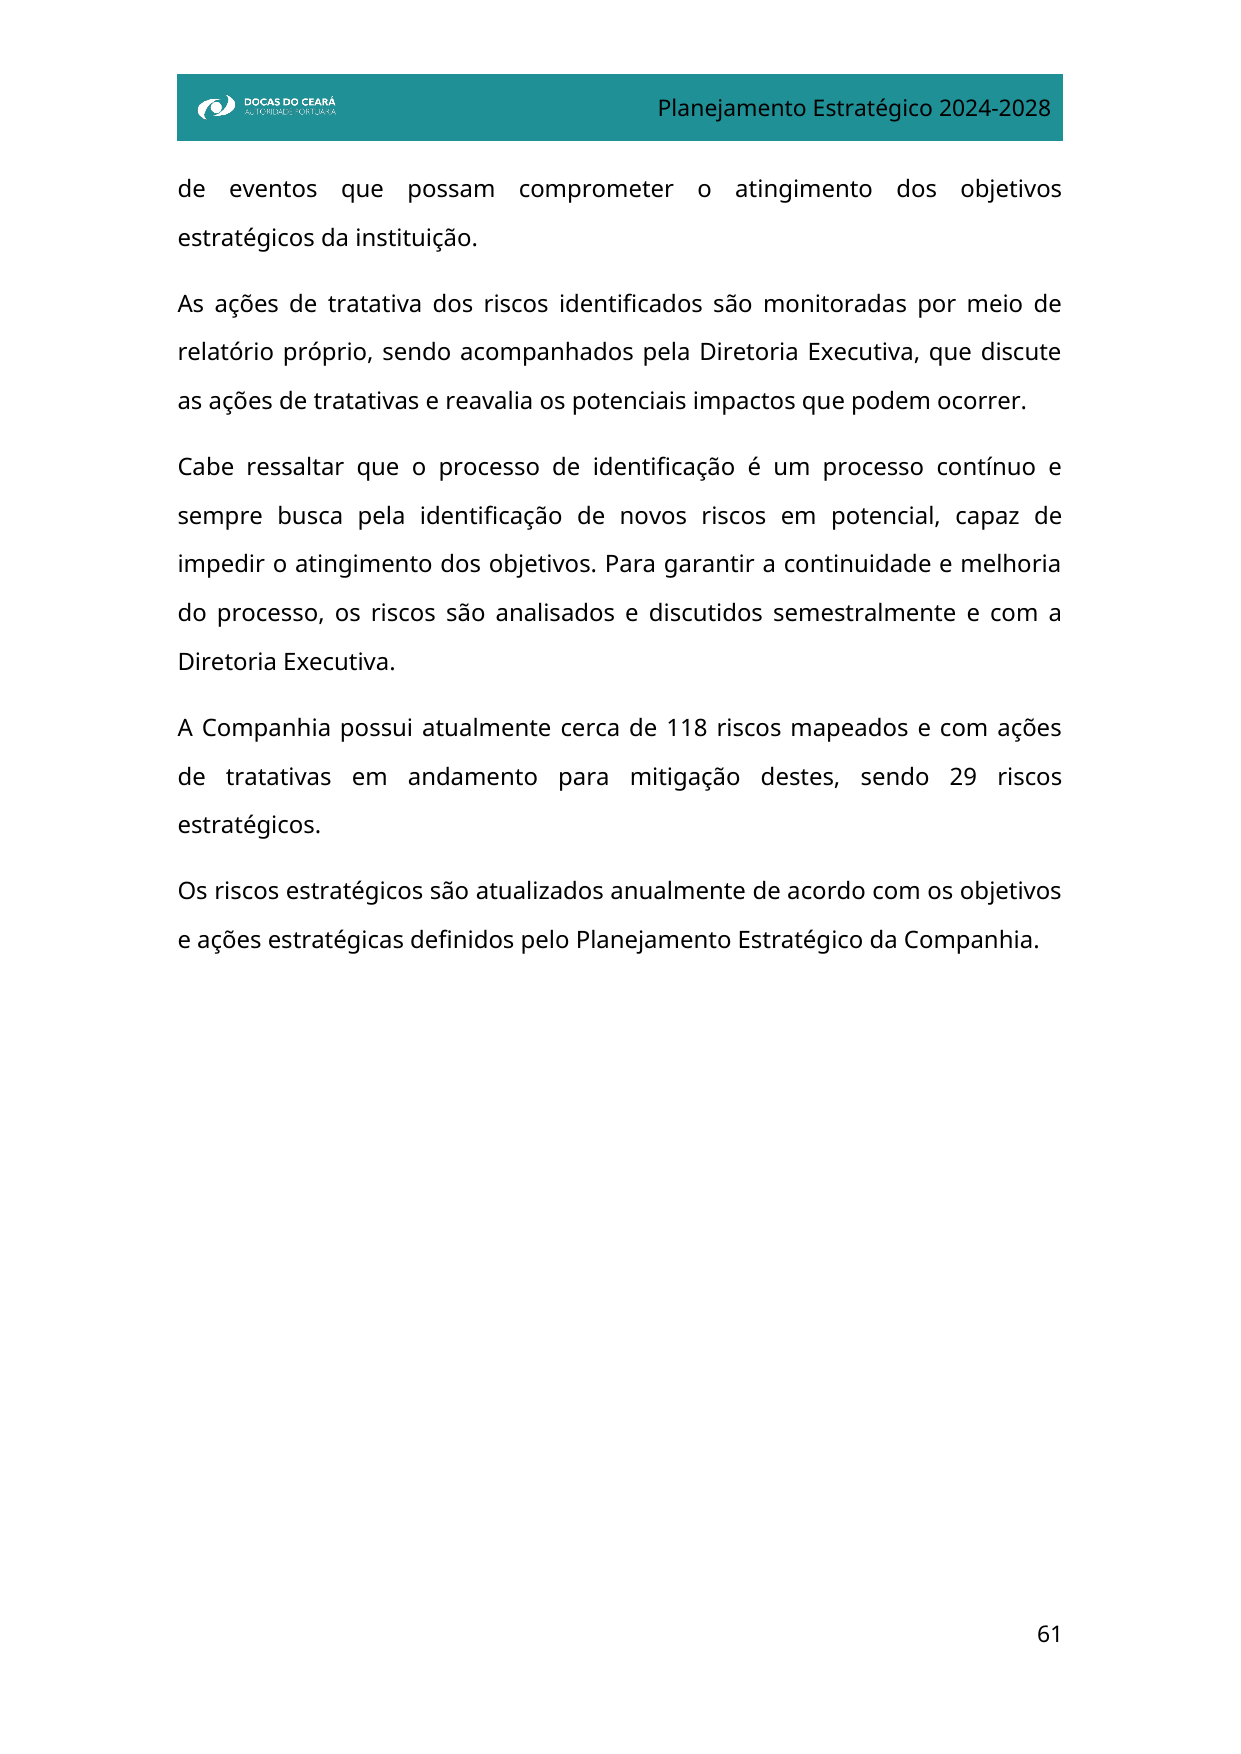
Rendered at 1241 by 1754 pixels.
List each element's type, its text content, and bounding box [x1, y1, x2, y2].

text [177, 172, 1063, 253]
text A Companhia possui atualmente cerca de 118 riscos mapeados e com ações de tratativas em andamento para mitigação destes, sendo 29 riscos estratégicos. [177, 711, 1063, 841]
text Cabe ressaltar que o processo de identificação é um processo contínuo e sempre busca pela identificação de novos riscos em potencial, capaz de impedir o atingimento dos objetivos. Para garantir a continuidade e melhoria do processo, os riscos são analisados e discutidos semestralmente e com a Diretoria Executiva. [177, 449, 1063, 678]
text As ações de tratativa dos riscos identificados são monitoradas por meio de relatório próprio, sendo acompanhados pela Diretoria Executiva, que discute as ações de tratativas e reavalia os potenciais impactos que podem ocorrer. [177, 286, 1063, 417]
picture [189, 85, 344, 129]
text Os riscos estratégicos são atualizados anualmente de acordo com os objetivos e ações estratégicas definidos pelo Planejamento Estratégico da Companhia. [177, 874, 1063, 955]
